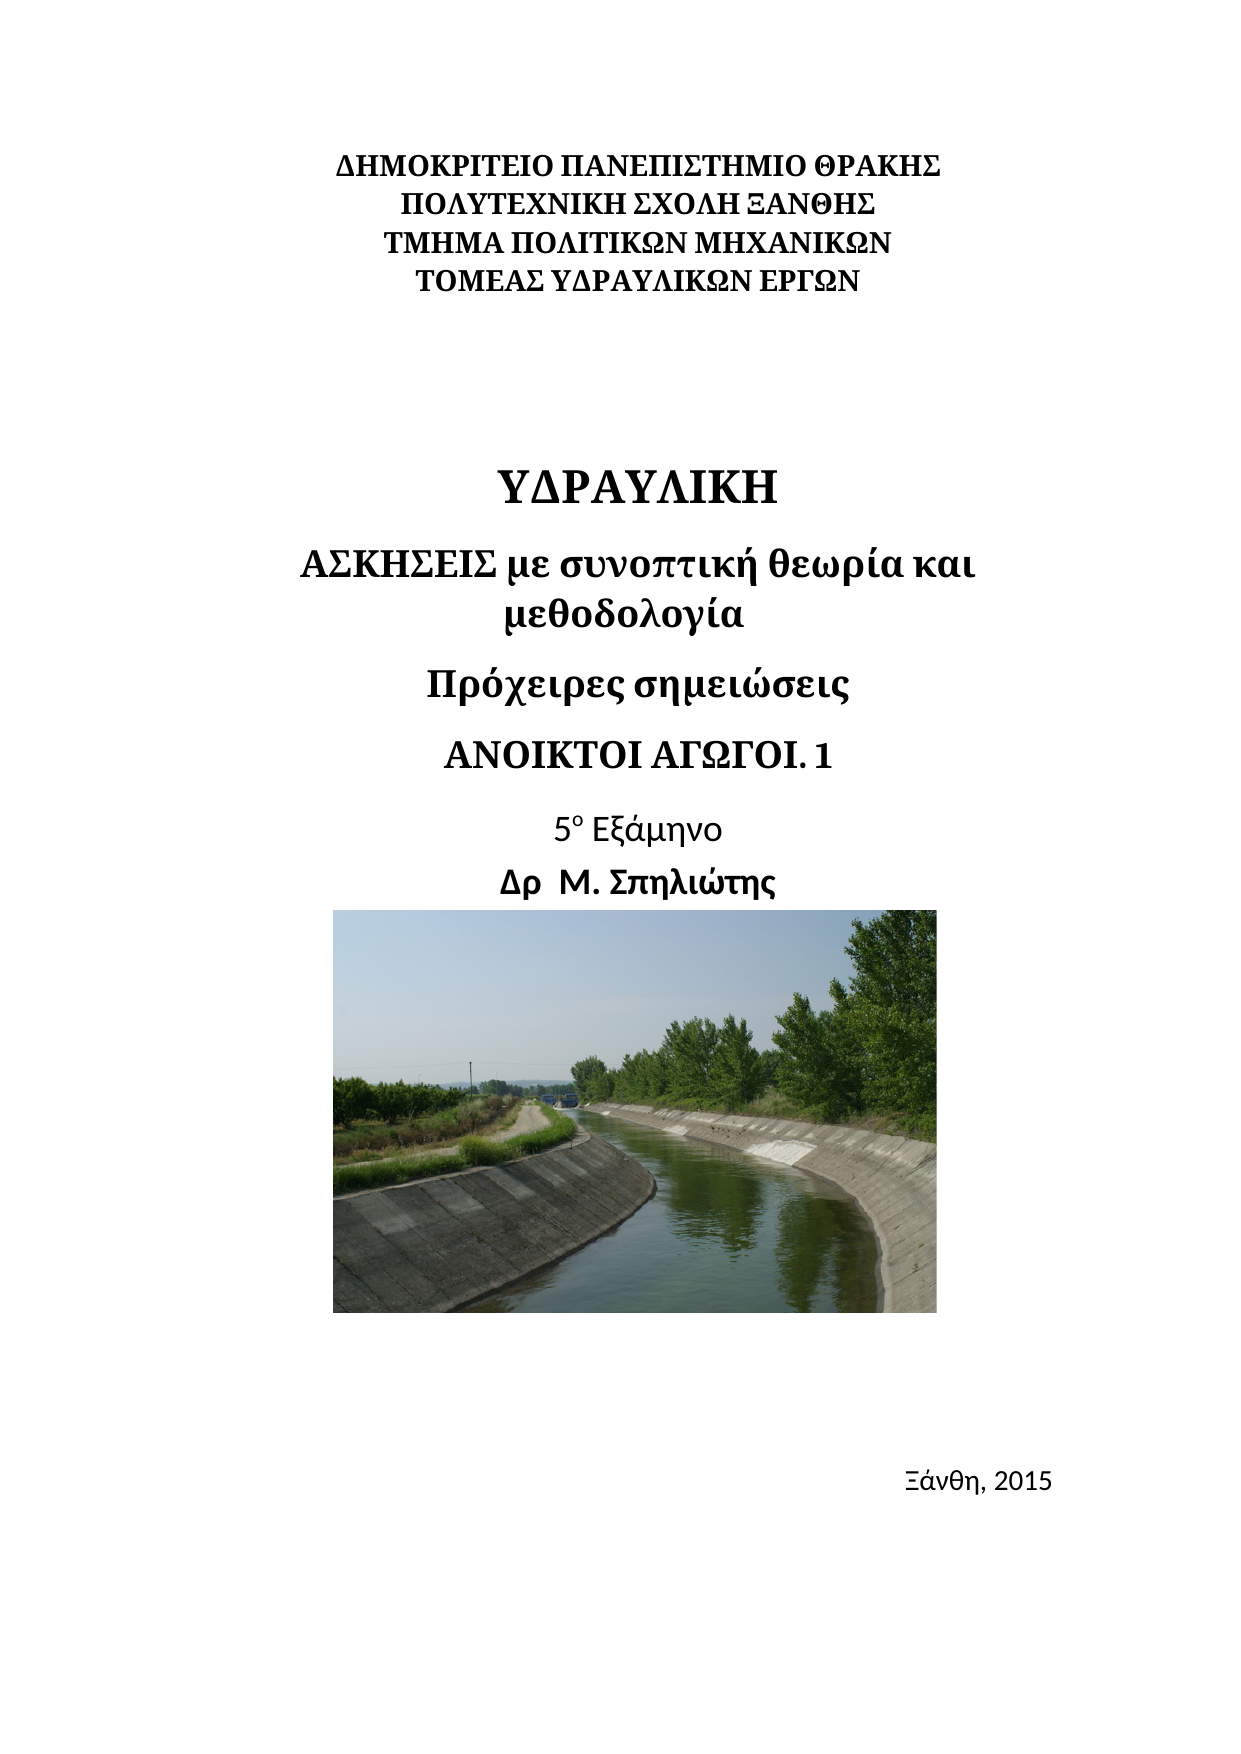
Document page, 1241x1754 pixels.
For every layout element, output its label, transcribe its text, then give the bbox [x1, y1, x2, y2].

text Δρ Μ. Σπηλιώτης [187, 858, 1059, 903]
text ΑΣΚΗΣΕΙΣ με συνοπτική θεωρία και μεθοδολογία [187, 544, 1059, 637]
text ΤΟΜΕΑΣ ΥΔΡΑΥΛΙΚΩΝ ΕΡΓΩΝ [187, 266, 1059, 299]
picture [333, 910, 937, 1313]
text Πρόχειρες σημειώσεις [187, 664, 1059, 707]
text ΤΜΗΜΑ ΠΟΛΙΤΙΚΩΝ ΜΗΧΑΝΙΚΩΝ [187, 227, 1059, 261]
text 5ο Εξάμηνο [187, 805, 1059, 851]
text Ξάνθη, 2015 [187, 1462, 1053, 1497]
text ΑΝΟΙΚΤΟΙ ΑΓΩΓΟΙ. 1 [187, 734, 1059, 778]
text ΔΗΜΟΚΡΙΤΕΙΟ ΠΑΝΕΠΙΣΤΗΜΙΟ ΘΡΑΚΗΣ [187, 150, 1059, 183]
text ΥΔΡΑΥΛΙΚΗ [187, 463, 1059, 515]
text ΠΟΛΥΤΕΧΝΙΚΗ ΣΧΟΛΗ ΞΑΝΘΗΣ [187, 188, 1059, 222]
